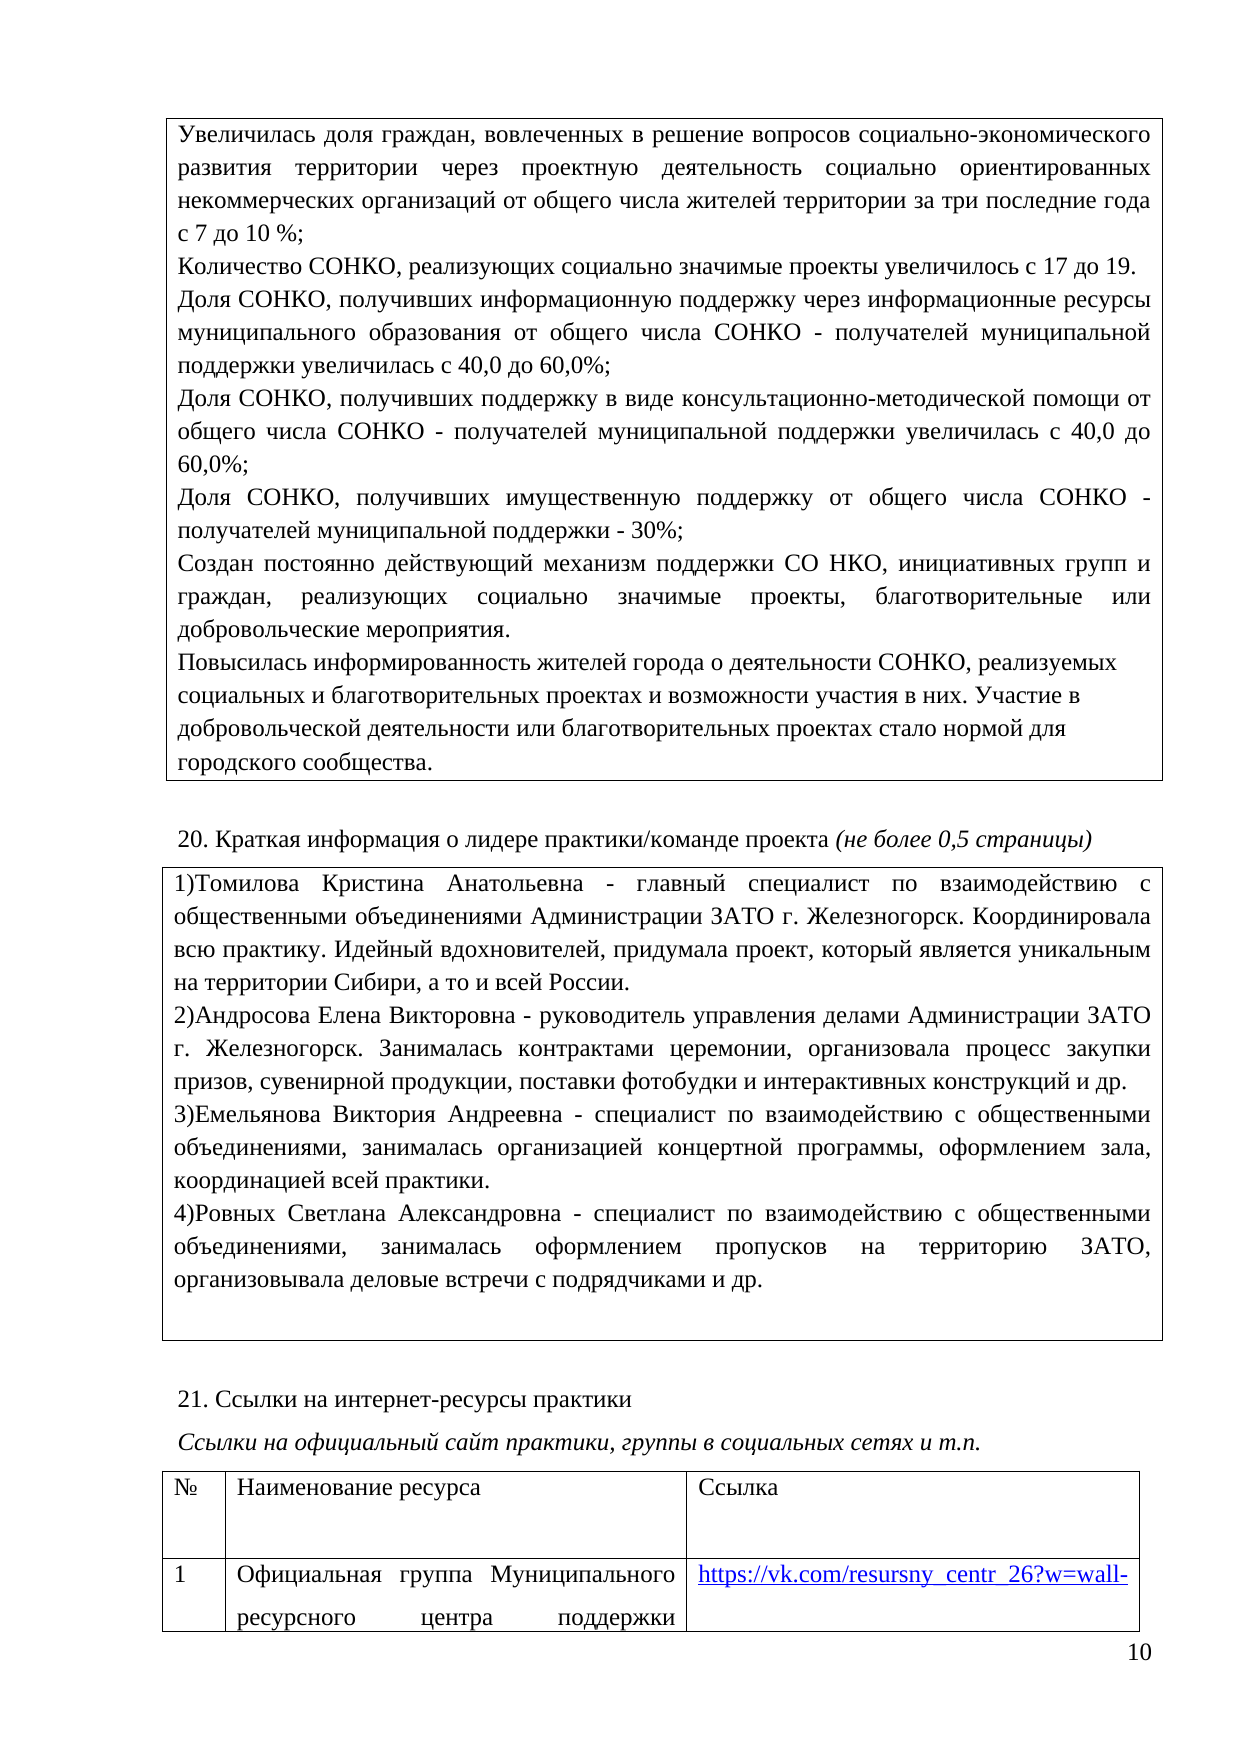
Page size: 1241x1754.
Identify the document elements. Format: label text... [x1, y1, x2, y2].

table_header № [163, 1472, 225, 1558]
table_header 1)Томилова Кристина Анатольевна - главный специалист по взаимодействию с общественными объединениями Администрации ЗАТО г. Железногорск. Координировала всю практику. Идейный вдохновителей, придумала проект, который является уникальным на территории Сибири, а то и всей России. 2)Андросова Елена Викторовна - руководитель управления делами Администрации ЗАТО г. Железногорск. Занималась контрактами церемонии, организовала процесс закупки призов, сувенирной продукции, поставки фотобудки и интерактивных конструкций и др. 3)Емельянова Виктория Андреевна - специалист по взаимодействию с общественными объединениями, занималась организацией концертной программы, оформлением зала, координацией всей практики. 4)Ровных Светлана Александровна - специалист по взаимодействию с общественными объединениями, занималась оформлением пропусков на территорию ЗАТО, организовывала деловые встречи с подрядчиками и др. [163, 868, 1162, 1340]
text Ссылки на официальный сайт практики, группы в социальных сетях и т.п. [177, 1427, 1152, 1456]
table_header Увеличилась доля граждан, вовлеченных в решение вопросов социально-экономического развития территории через проектную деятельность социально ориентированных некоммерческих организаций от общего числа жителей территории за три последние года с 7 до 10 %; Количество СОНКО, реализующих социально значимые проекты увеличилось с 17 до 19. Доля СОНКО, получивших информационную поддержку через информационные ресурсы муниципального образования от общего числа СОНКО - получателей муниципальной поддержки увеличилась с 40,0 до 60,0%; Доля СОНКО, получивших поддержку в виде консультационно-методической помощи от общего числа СОНКО - получателей муниципальной поддержки увеличилась с 40,0 до 60,0%; Доля СОНКО, получивших имущественную поддержку от общего числа СОНКО - получателей муниципальной поддержки - 30%; Создан постоянно действующий механизм поддержки СО НКО, инициативных групп и граждан, реализующих социально значимые проекты, благотворительные или добровольческие мероприятия. Повысилась информированность жителей города о деятельности СОНКО, реализуемых социальных и благотворительных проектах и возможности участия в них. Участие в добровольческой деятельности или благотворительных проектах стало нормой для городского сообщества. [167, 119, 1162, 779]
text 20. Краткая информация о лидере практики/команде проекта (не более 0,5 страницы) [177, 824, 1152, 852]
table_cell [226, 1559, 686, 1631]
table_header Ссылка [687, 1472, 1139, 1558]
table_header Наименование ресурса [226, 1472, 686, 1558]
table_cell 1 [163, 1559, 225, 1631]
text 21. Ссылки на интернет-ресурсы практики [177, 1384, 1152, 1413]
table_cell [687, 1559, 1139, 1631]
